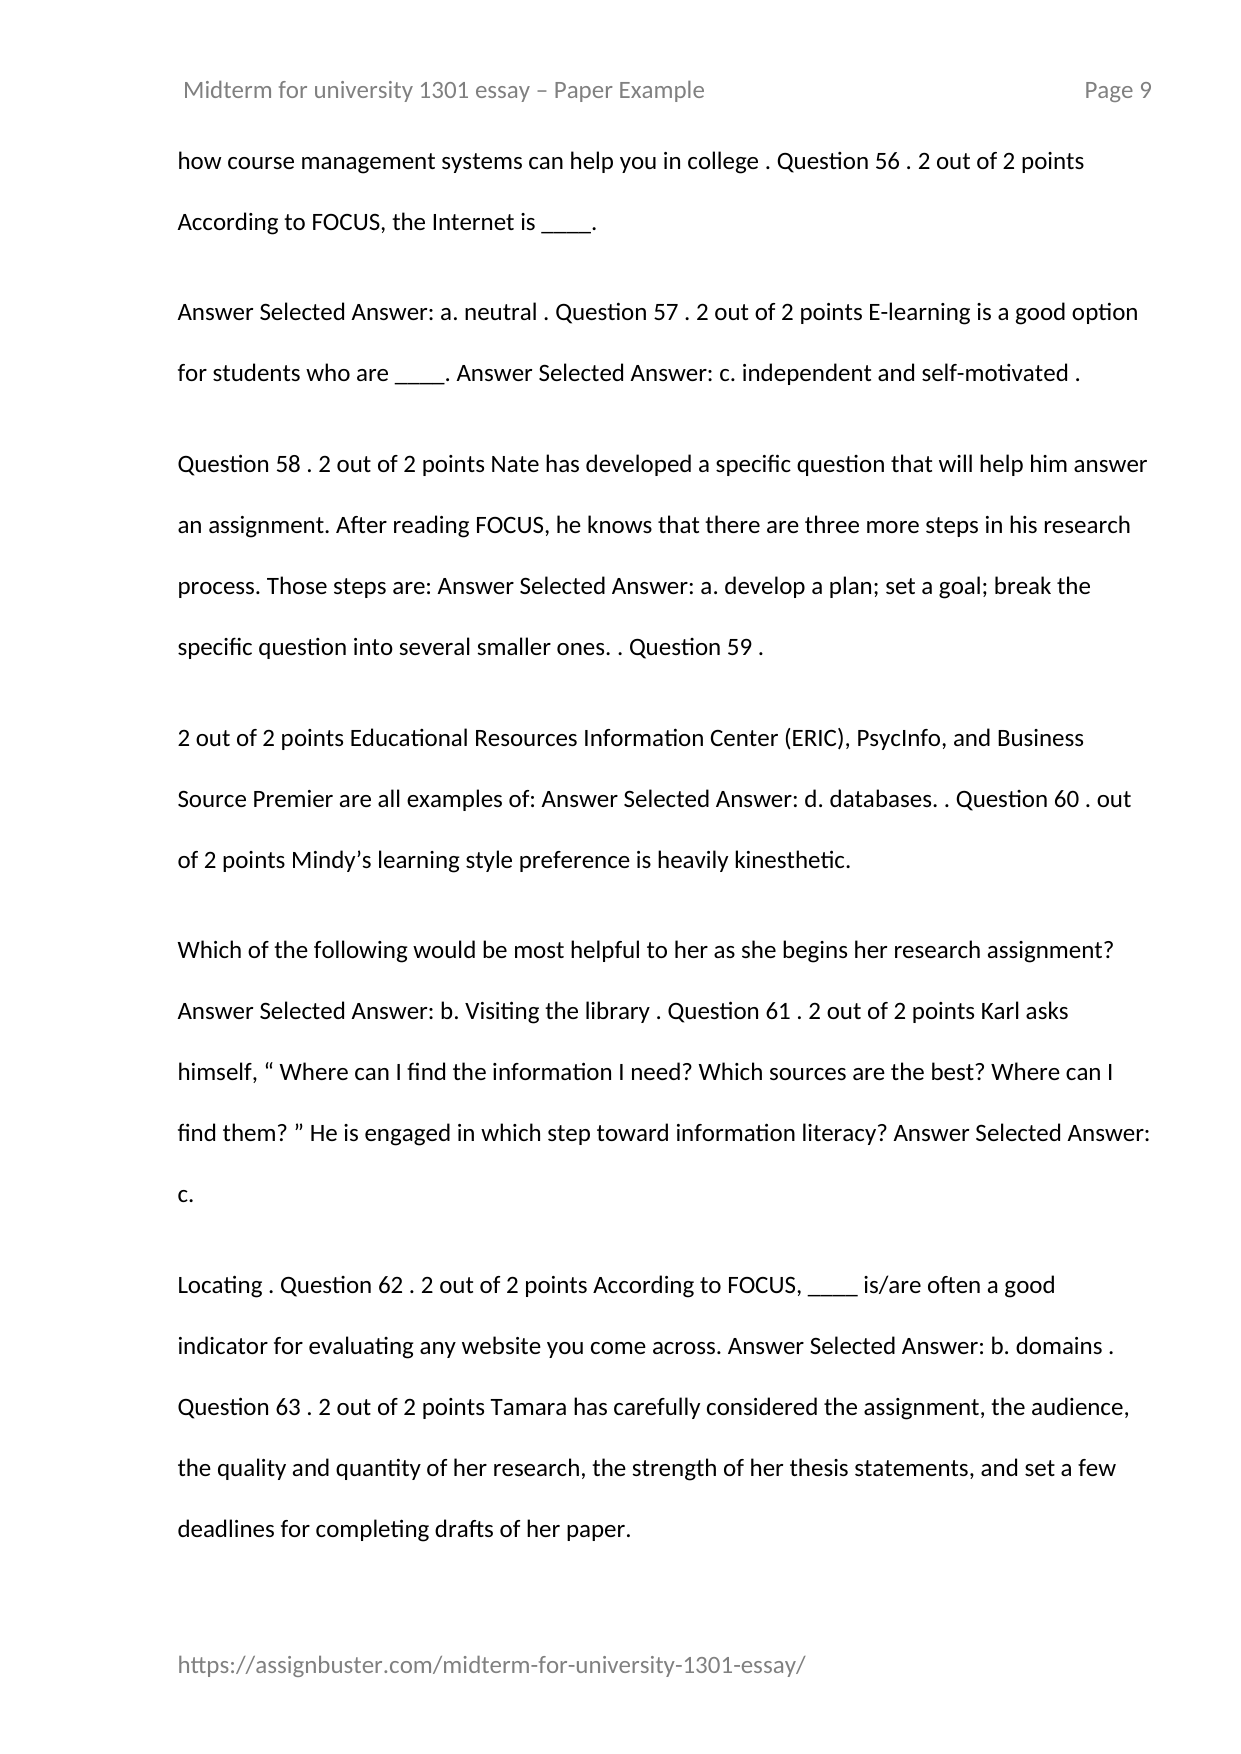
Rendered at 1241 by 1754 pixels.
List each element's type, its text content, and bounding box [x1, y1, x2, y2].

text Locating . Question 62 . 2 out of 2 points According to FOCUS, ____ is/are often a good indicator for evaluating any website you come across. Answer Selected Answer: b. domains . Question 63 . 2 out of 2 points Tamara has carefully considered the assignment, the audience, the quality and quantity of her research, the strength of her thesis statements, and set a few deadlines for completing drafts of her paper. [177, 1269, 1152, 1544]
text Which of the following would be most helpful to her as she begins her research assignment? Answer Selected Answer: b. Visiting the library . Question 61 . 2 out of 2 points Karl asks himself, “ Where can I find the information I need? Which sources are the best? Where can I find them? ” He is engaged in which step toward information literacy? Answer Selected Answer: c. [177, 934, 1152, 1209]
text how course management systems can help you in college . Question 56 . 2 out of 2 points According to FOCUS, the Internet is ____. [177, 145, 1152, 237]
text 2 out of 2 points Educational Resources Information Center (ERIC), PsycInfo, and Business Source Premier are all examples of: Answer Selected Answer: d. databases. . Question 60 . out of 2 points Mindy’s learning style preference is heavily kinesthetic. [177, 722, 1152, 874]
text Question 58 . 2 out of 2 points Nate has developed a specific question that will help him answer an assignment. After reading FOCUS, he knows that there are three more steps in his research process. Those steps are: Answer Selected Answer: a. develop a plan; set a goal; break the specific question into several smaller ones. . Question 59 . [177, 448, 1152, 662]
text Answer Selected Answer: a. neutral . Question 57 . 2 out of 2 points E-learning is a good option for students who are ____. Answer Selected Answer: c. independent and self-motivated . [177, 297, 1152, 388]
